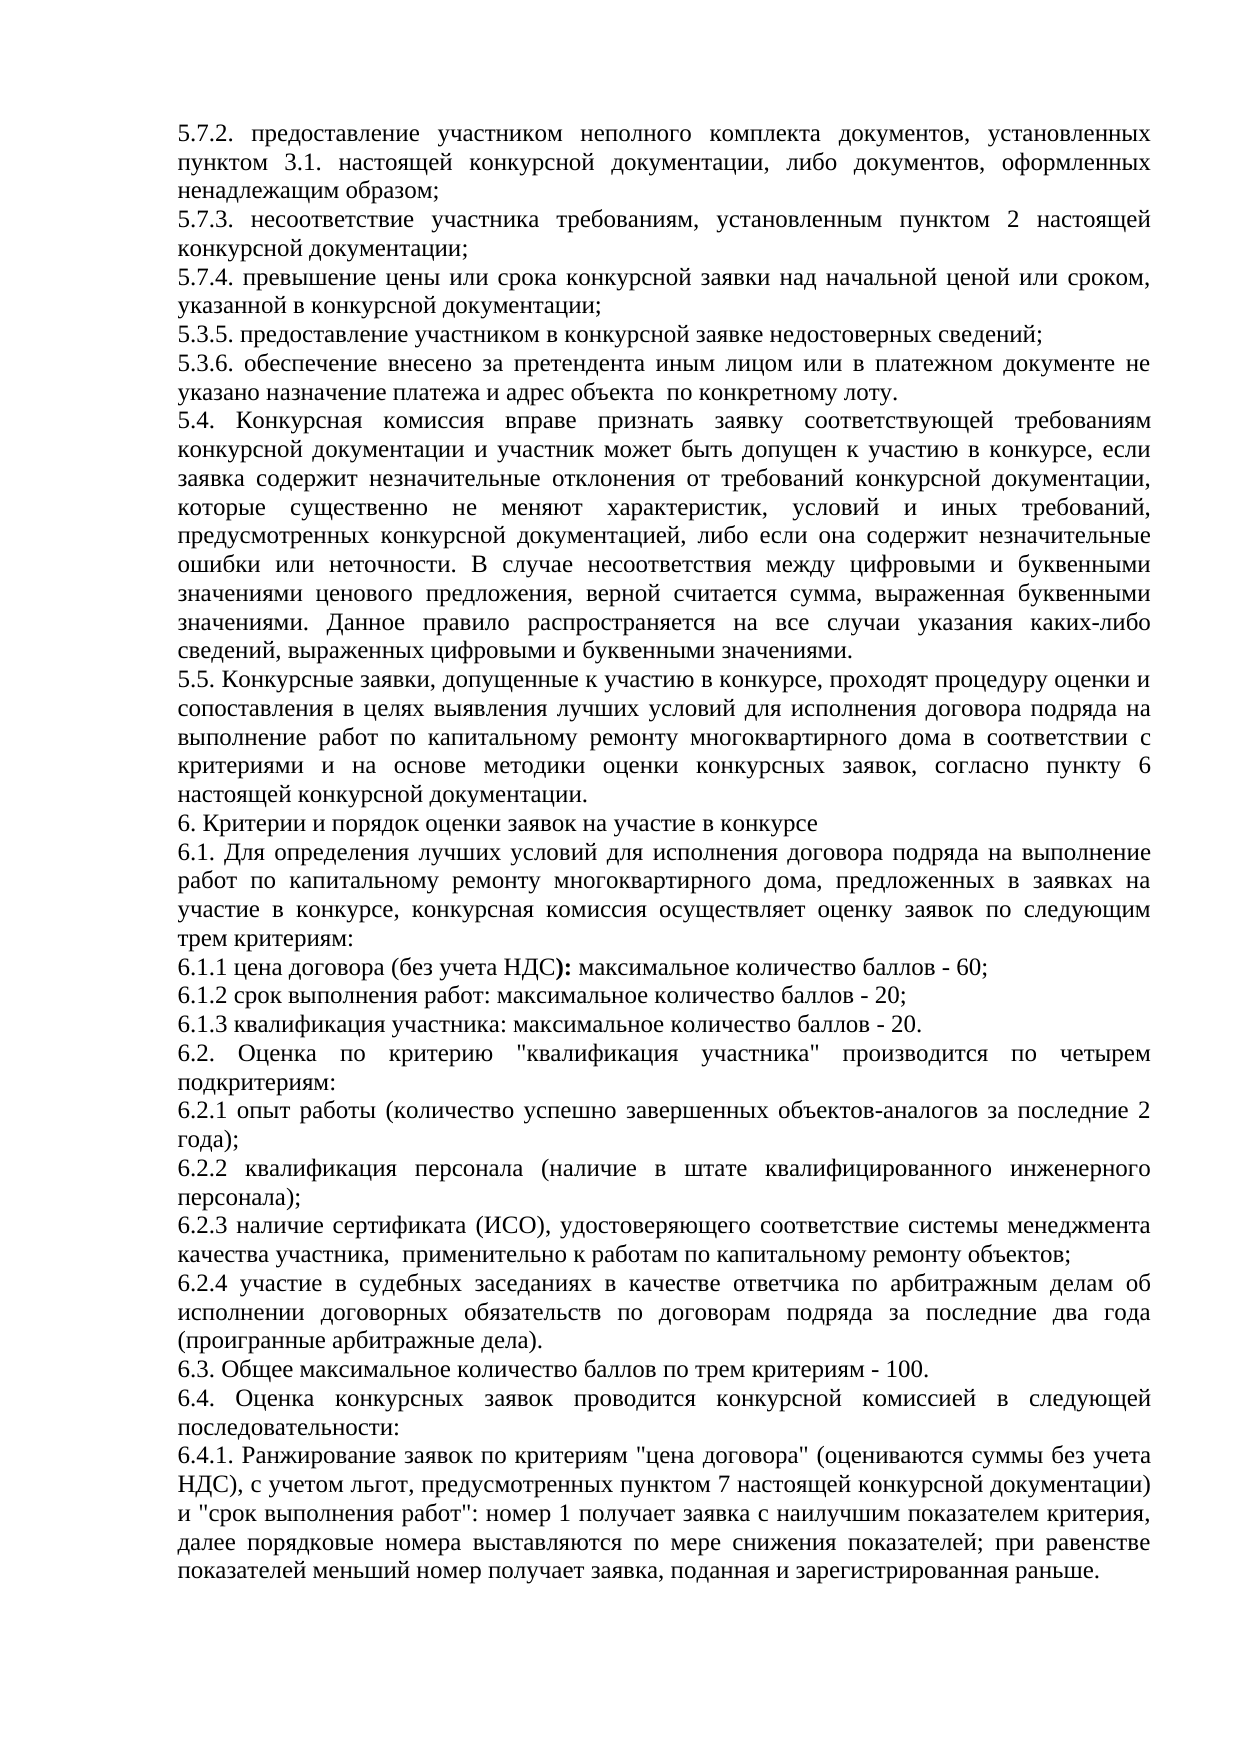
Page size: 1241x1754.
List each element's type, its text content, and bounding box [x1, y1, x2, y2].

text 6.2.3 наличие сертификата (ИСО), удостоверяющего соответствие системы менеджмента качества участника, применительно к работам по капитальному ремонту объектов; [177, 1211, 1152, 1268]
text 5.3.5. предоставление участником в конкурсной заявке недостоверных сведений; [177, 319, 1152, 348]
text 5.7.2. предоставление участником неполного комплекта документов, установленных пунктом 3.1. настоящей конкурсной документации, либо документов, оформленных ненадлежащим образом; [177, 118, 1152, 204]
text 6.2. Оценка по критерию "квалификация участника" производится по четырем подкритериям: [177, 1038, 1152, 1096]
text 6.2.2 квалификация персонала (наличие в штате квалифицированного инженерного персонала); [177, 1153, 1152, 1211]
text 5.7.4. превышение цены или срока конкурсной заявки над начальной ценой или сроком, указанной в конкурсной документации; [177, 262, 1152, 319]
text 5.4. Конкурсная комиссия вправе признать заявку соответствующей требованиям конкурсной документации и участник может быть допущен к участию в конкурсе, если заявка содержит незначительные отклонения от требований конкурсной документации, которые существенно не меняют характеристик, условий и иных требований, предусмотренных конкурсной документацией, либо если она содержит незначительные ошибки или неточности. В случае несоответствия между цифровыми и буквенными значениями ценового предложения, верной считается сумма, выраженная буквенными значениями. Данное правило распространяется на все случаи указания каких-либо сведений, выраженных цифровыми и буквенными значениями. [177, 406, 1152, 664]
text 6.1. Для определения лучших условий для исполнения договора подряда на выполнение работ по капитальному ремонту многоквартирного дома, предложенных в заявках на участие в конкурсе, конкурсная комиссия осуществляет оценку заявок по следующим трем критериям: [177, 837, 1152, 952]
text 5.3.6. обеспечение внесено за претендента иным лицом или в платежном документе не указано назначение платежа и адрес объекта по конкретному лоту. [177, 348, 1152, 406]
text 6.4.1. Ранжирование заявок по критериям "цена договора" (оцениваются суммы без учета НДС), с учетом льгот, предусмотренных пунктом 7 настоящей конкурсной документации) и "срок выполнения работ": номер 1 получает заявка с наилучшим показателем критерия, далее порядковые номера выставляются по мере снижения показателей; при равенстве показателей меньший номер получает заявка, поданная и зарегистрированная раньше. [177, 1441, 1152, 1584]
text 6.2.4 участие в судебных заседаниях в качестве ответчика по арбитражным делам об исполнении договорных обязательств по договорам подряда за последние два года (проигранные арбитражные дела). [177, 1268, 1152, 1354]
text 6.2.1 опыт работы (количество успешно завершенных объектов-аналогов за последние 2 года); [177, 1096, 1152, 1153]
text 6.1.2 срок выполнения работ: максимальное количество баллов - 20; [177, 981, 1152, 1009]
text 6.4. Оценка конкурсных заявок проводится конкурсной комиссией в следующей последовательности: [177, 1383, 1152, 1441]
text 5.5. Конкурсные заявки, допущенные к участию в конкурсе, проходят процедуру оценки и сопоставления в целях выявления лучших условий для исполнения договора подряда на выполнение работ по капитальному ремонту многоквартирного дома в соответствии с критериями и на основе методики оценки конкурсных заявок, согласно пункту 6 настоящей конкурсной документации. [177, 664, 1152, 808]
text 6.3. Общее максимальное количество баллов по трем критериям - 100. [177, 1354, 1152, 1383]
text 5.7.3. несоответствие участника требованиям, установленным пунктом 2 настоящей конкурсной документации; [177, 204, 1152, 262]
text 6.1.1 цена договора (без учета НДС): максимальное количество баллов - 60; [177, 952, 1152, 981]
text 6.1.3 квалификация участника: максимальное количество баллов - 20. [177, 1009, 1152, 1038]
text 6. Критерии и порядок оценки заявок на участие в конкурсе [177, 808, 1152, 837]
